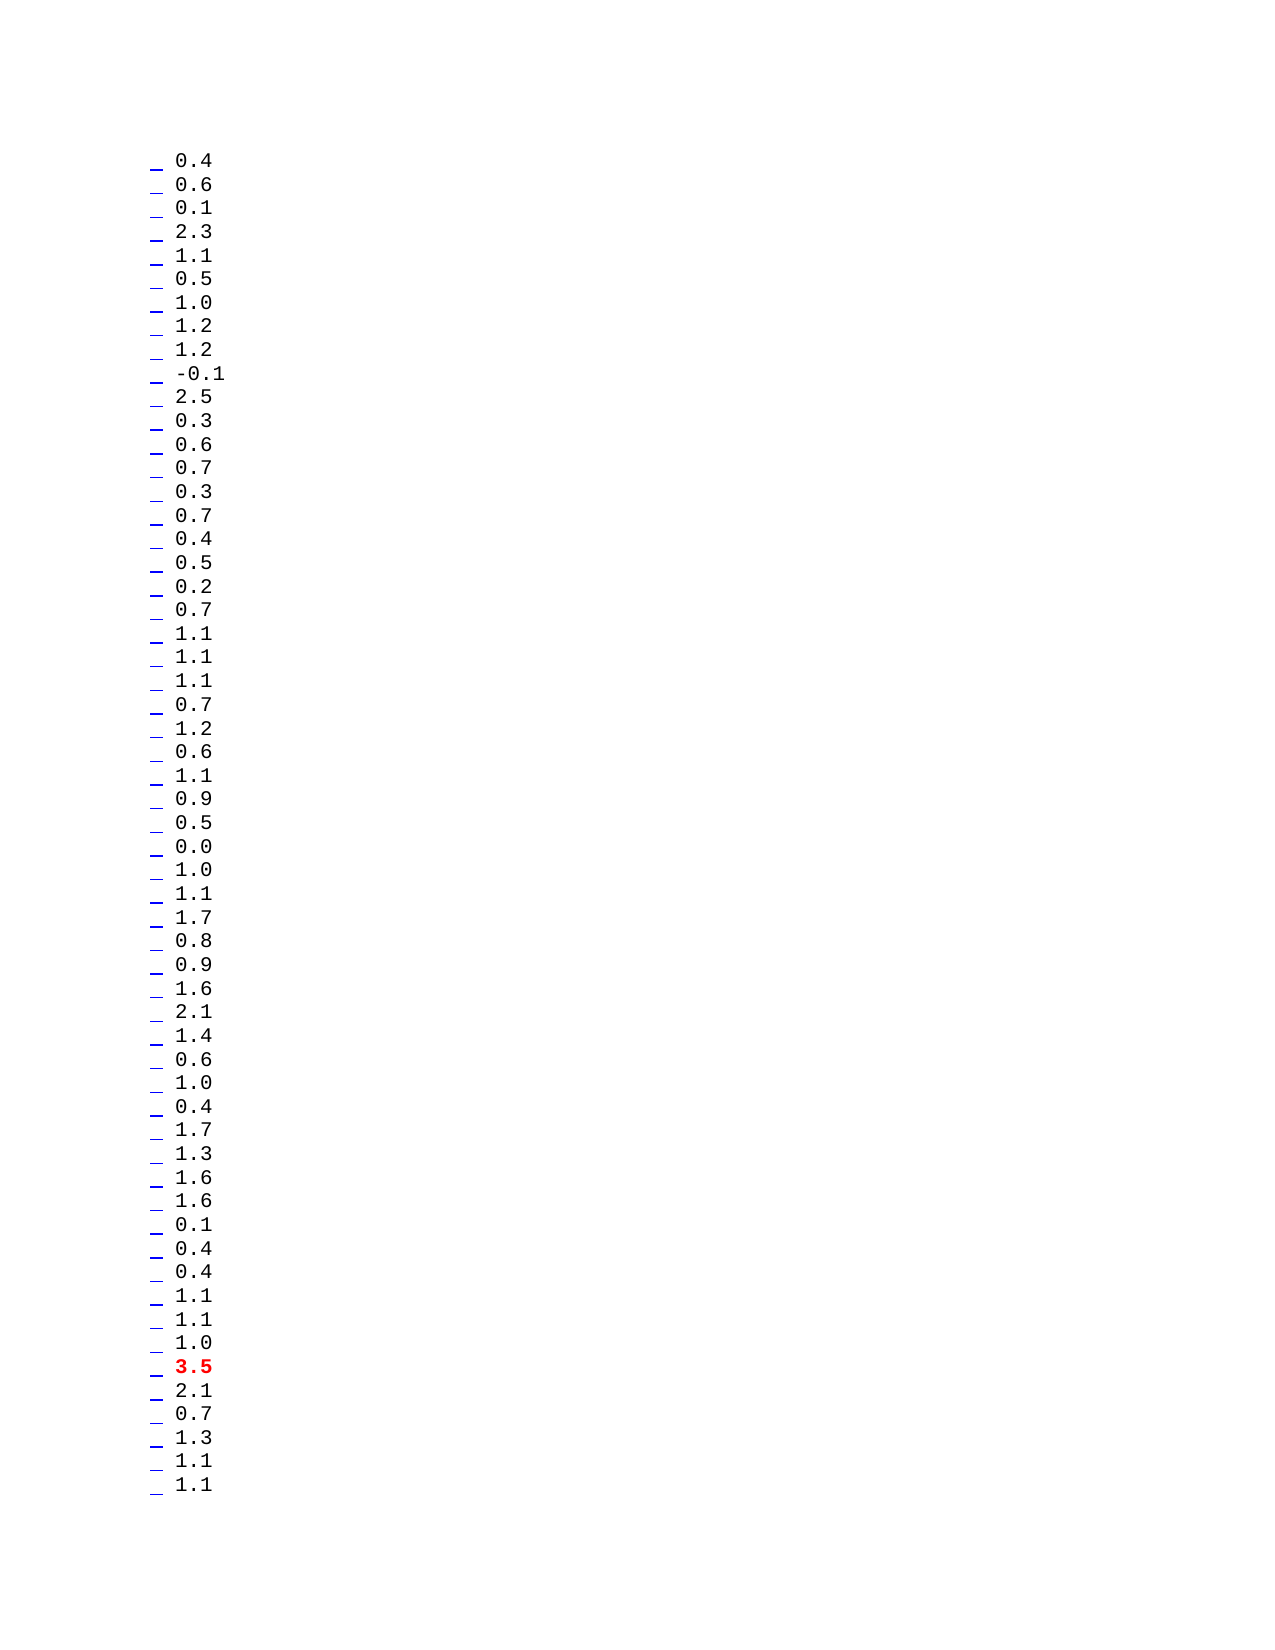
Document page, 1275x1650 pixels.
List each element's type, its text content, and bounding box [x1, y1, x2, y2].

text 0.7 [150, 457, 1125, 481]
text 2.3 [150, 221, 1125, 244]
text 1.2 [150, 339, 1125, 363]
text 0.7 [150, 599, 1125, 623]
text 1.2 [150, 717, 1125, 741]
text 0.7 [150, 694, 1125, 717]
text 1.1 [150, 670, 1125, 694]
text 1.6 [150, 978, 1125, 1001]
text 2.1 [150, 1001, 1125, 1025]
text 0.3 [150, 410, 1125, 434]
text 1.1 [150, 623, 1125, 647]
text 1.6 [150, 1167, 1125, 1190]
text 0.6 [150, 1048, 1125, 1072]
text 1.0 [150, 1332, 1125, 1356]
text 0.4 [150, 1261, 1125, 1285]
text 1.4 [150, 1025, 1125, 1048]
text 1.7 [150, 907, 1125, 930]
text 3.5 [150, 1356, 1125, 1379]
text 0.1 [150, 1214, 1125, 1238]
text 0.7 [150, 505, 1125, 528]
text 1.6 [150, 1190, 1125, 1214]
text 0.1 [150, 197, 1125, 221]
text 1.1 [150, 1474, 1125, 1498]
text 0.6 [150, 434, 1125, 457]
text 1.1 [150, 883, 1125, 907]
text 0.4 [150, 150, 1125, 174]
text 1.1 [150, 1309, 1125, 1332]
text 0.7 [150, 1403, 1125, 1427]
text 0.6 [150, 741, 1125, 765]
text 1.2 [150, 316, 1125, 339]
text 0.4 [150, 1096, 1125, 1119]
text 0.5 [150, 552, 1125, 576]
text 1.0 [150, 292, 1125, 316]
text 2.1 [150, 1379, 1125, 1403]
text 0.2 [150, 576, 1125, 599]
text 0.9 [150, 954, 1125, 978]
text 0.4 [150, 1238, 1125, 1261]
text 1.1 [150, 647, 1125, 670]
text -0.1 [150, 363, 1125, 386]
text 0.4 [150, 528, 1125, 552]
text 0.3 [150, 481, 1125, 505]
text 2.5 [150, 386, 1125, 410]
text 0.5 [150, 812, 1125, 836]
text 0.9 [150, 788, 1125, 812]
text 1.1 [150, 765, 1125, 788]
text 0.6 [150, 174, 1125, 197]
text 1.3 [150, 1427, 1125, 1451]
text 0.5 [150, 268, 1125, 292]
text 1.3 [150, 1143, 1125, 1167]
text 0.0 [150, 836, 1125, 859]
text 1.7 [150, 1119, 1125, 1143]
text 1.1 [150, 1285, 1125, 1309]
text 1.0 [150, 1072, 1125, 1096]
text 1.0 [150, 859, 1125, 883]
text 1.1 [150, 1451, 1125, 1474]
text 0.8 [150, 930, 1125, 954]
text 1.1 [150, 244, 1125, 268]
